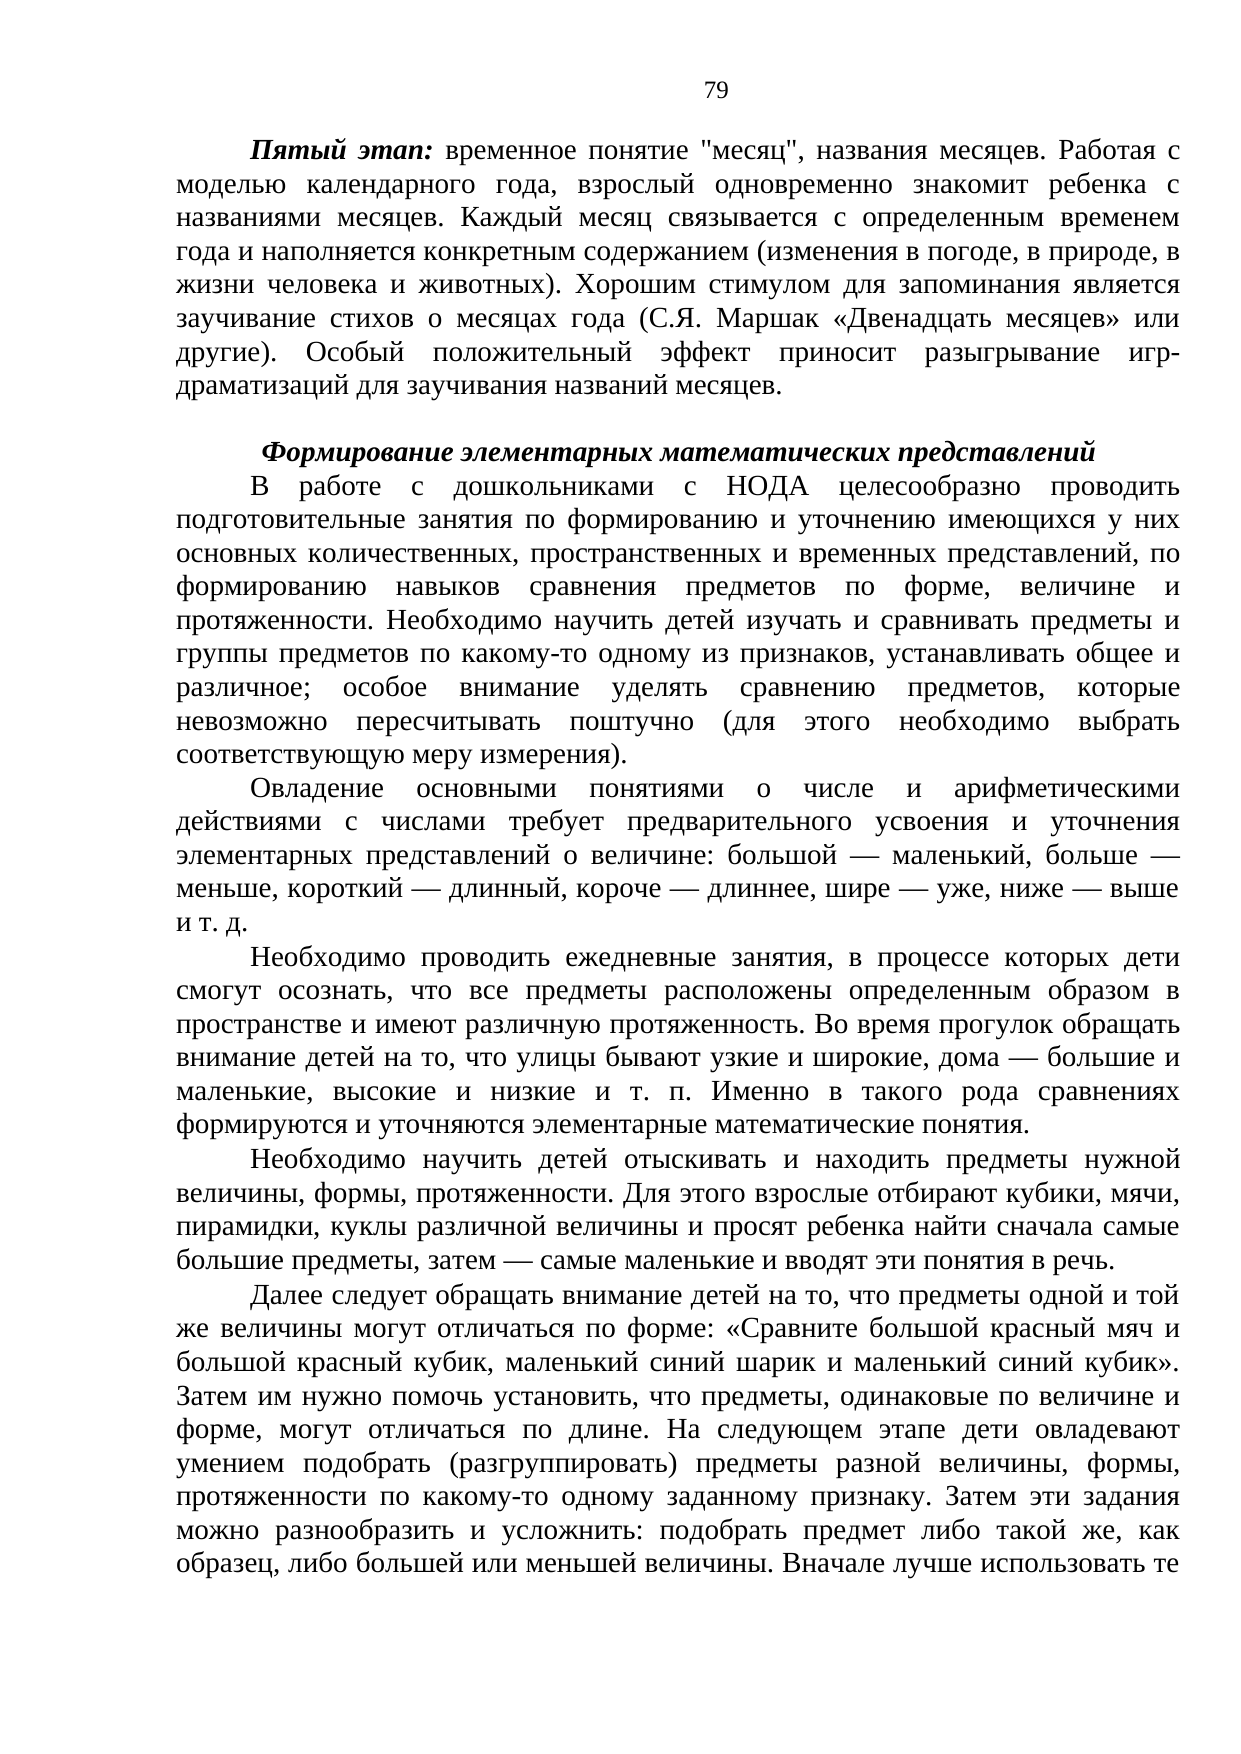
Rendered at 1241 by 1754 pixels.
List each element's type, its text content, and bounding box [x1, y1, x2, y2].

text Овладение основными понятиями о числе и арифметическими действиями с числами требует предварительного усвоения и уточнения элементарных представлений о величине: большой — маленький, больше — меньше, короткий — длинный, короче — длиннее, шире — уже, ниже — выше и т. д. [176, 770, 1181, 937]
text В работе с дошкольниками с НОДА целесообразно проводить подготовительные занятия по формированию и уточнению имеющихся у них основных количественных, пространственных и временных представлений, по формированию навыков сравнения предметов по форме, величине и протяженности. Необходимо научить детей изучать и сравнивать предметы и группы предметов по какому-то одному из признаков, устанавливать общее и различное; особое внимание уделять сравнению предметов, которые невозможно пересчитывать поштучно (для этого необходимо выбрать соответствующую меру измерения). [176, 468, 1181, 770]
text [176, 1277, 1181, 1579]
text Необходимо научить детей отыскивать и находить предметы нужной величины, формы, протяженности. Для этого взрослые отбирают кубики, мячи, пирамидки, куклы различной величины и просят ребенка найти сначала самые большие предметы, затем — самые маленькие и вводят эти понятия в речь. [176, 1141, 1181, 1276]
text Необходимо проводить ежедневные занятия, в процессе которых дети смогут осознать, что все предметы расположены определенным образом в пространстве и имеют различную протяженность. Во время прогулок обращать внимание детей на то, что улицы бывают узкие и широкие, дома — большие и маленькие, высокие и низкие и т. п. Именно в такого рода сравнениях формируются и уточняются элементарные математические понятия. [176, 939, 1181, 1140]
text Пятый этап: временное понятие "месяц", названия месяцев. Работая с моделью календарного года, взрослый одновременно знакомит ребенка с названиями месяцев. Каждый месяц связывается с определенным временем года и наполняется конкретным содержанием (изменения в погоде, в природе, в жизни человека и животных). Хорошим стимулом для запоминания является заучивание стихов о месяцах года (С.Я. Маршак «Двенадцать месяцев» или другие). Особый положительный эффект приносит разыгрывание игр-драматизаций для заучивания названий месяцев. [176, 132, 1181, 401]
text Формирование элементарных математических представлений [177, 434, 1180, 468]
